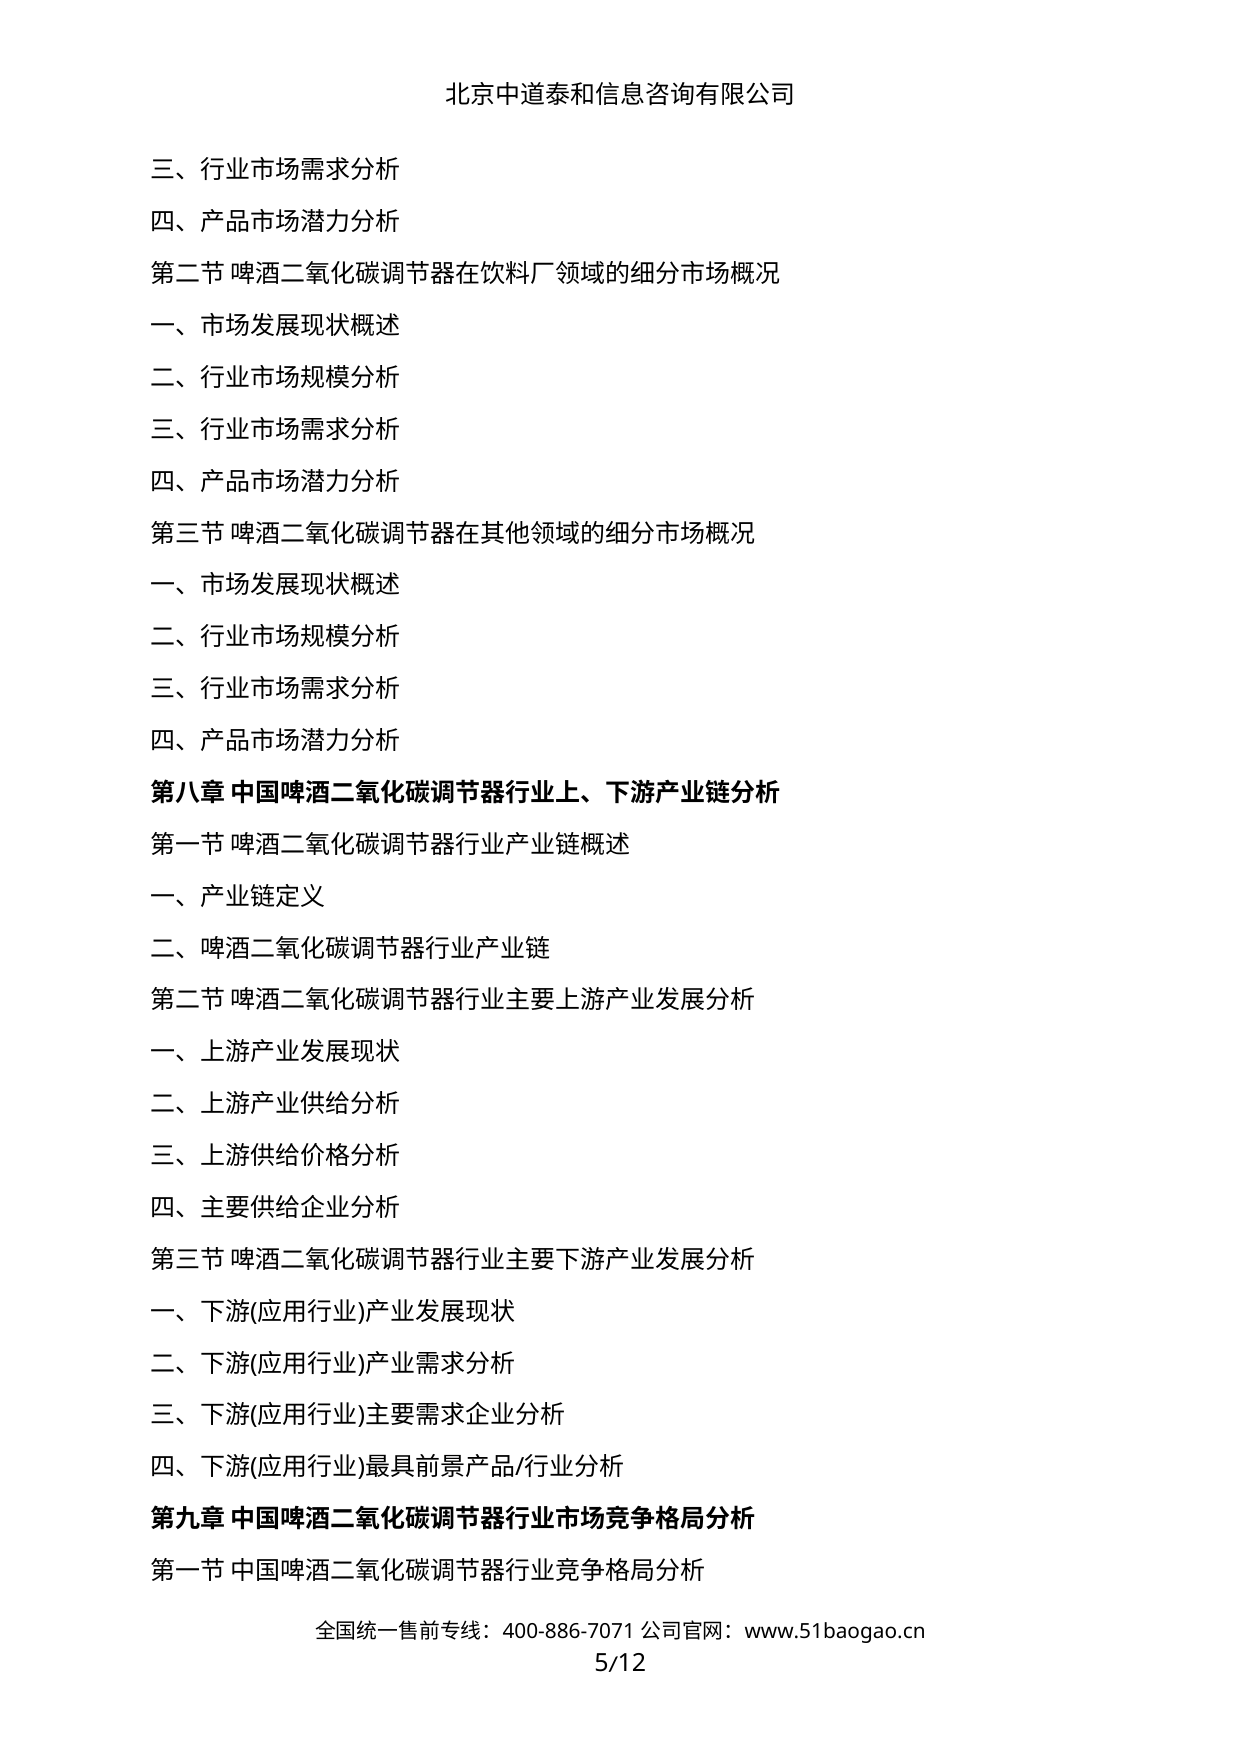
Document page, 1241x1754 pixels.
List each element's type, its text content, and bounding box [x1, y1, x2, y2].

text 第九章 中国啤酒二氧化碳调节器行业市场竞争格局分析 [150, 1499, 1090, 1535]
text 四、下游(应用行业)最具前景产品/行业分析 [150, 1447, 1090, 1483]
text 第八章 中国啤酒二氧化碳调节器行业上、下游产业链分析 [150, 772, 1090, 809]
text 第三节 啤酒二氧化碳调节器在其他领域的细分市场概况 [150, 513, 1090, 549]
text 二、啤酒二氧化碳调节器行业产业链 [150, 928, 1090, 964]
text 第一节 中国啤酒二氧化碳调节器行业竞争格局分析 [150, 1551, 1090, 1587]
text 三、行业市场需求分析 [150, 409, 1090, 446]
text 三、下游(应用行业)主要需求企业分析 [150, 1395, 1090, 1431]
text 二、上游产业供给分析 [150, 1084, 1090, 1120]
text 第一节 啤酒二氧化碳调节器行业产业链概述 [150, 824, 1090, 861]
text 四、产品市场潜力分析 [150, 721, 1090, 757]
text 一、市场发展现状概述 [150, 565, 1090, 601]
text 一、下游(应用行业)产业发展现状 [150, 1291, 1090, 1327]
text 第二节 啤酒二氧化碳调节器在饮料厂领域的细分市场概况 [150, 254, 1090, 290]
text 四、产品市场潜力分析 [150, 461, 1090, 497]
text 三、行业市场需求分析 [150, 150, 1090, 186]
text 四、主要供给企业分析 [150, 1187, 1090, 1224]
text 一、产业链定义 [150, 876, 1090, 912]
text 一、市场发展现状概述 [150, 306, 1090, 342]
text 二、行业市场规模分析 [150, 617, 1090, 653]
text 一、上游产业发展现状 [150, 1032, 1090, 1068]
text 第三节 啤酒二氧化碳调节器行业主要下游产业发展分析 [150, 1239, 1090, 1276]
text 二、行业市场规模分析 [150, 357, 1090, 394]
text 二、下游(应用行业)产业需求分析 [150, 1343, 1090, 1379]
text 四、产品市场潜力分析 [150, 202, 1090, 238]
text 三、行业市场需求分析 [150, 669, 1090, 705]
text 三、上游供给价格分析 [150, 1136, 1090, 1172]
text 第二节 啤酒二氧化碳调节器行业主要上游产业发展分析 [150, 980, 1090, 1016]
